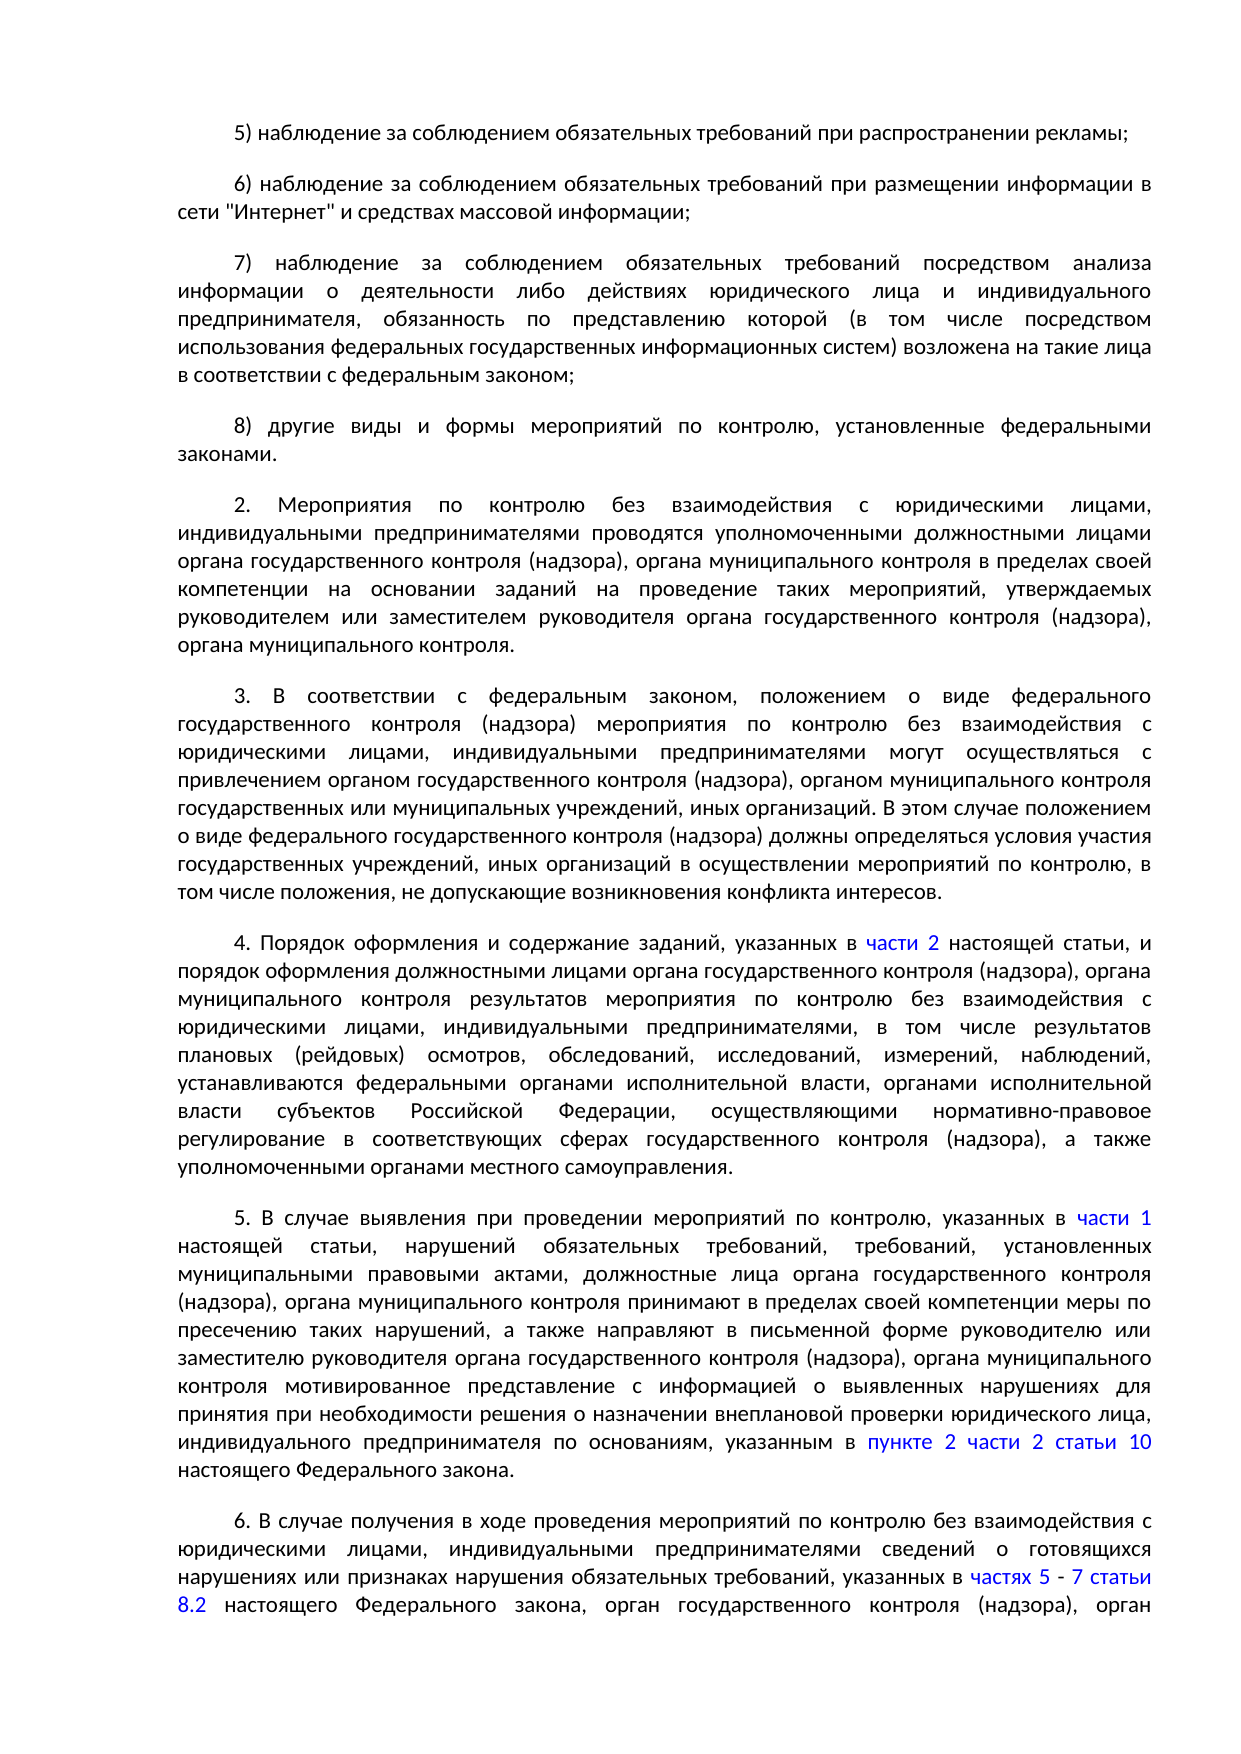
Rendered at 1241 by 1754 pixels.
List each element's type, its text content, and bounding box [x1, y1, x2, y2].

text 4. Порядок оформления и содержание заданий, указанных в части 2 настоящей статьи, и порядок оформления должностными лицами органа государственного контроля (надзора), органа муниципального контроля результатов мероприятия по контролю без взаимодействия с юридическими лицами, индивидуальными предпринимателями, в том числе результатов плановых (рейдовых) осмотров, обследований, исследований, измерений, наблюдений, устанавливаются федеральными органами исполнительной власти, органами исполнительной власти субъектов Российской Федерации, осуществляющими нормативно-правовое регулирование в соответствующих сферах государственного контроля (надзора), а также уполномоченными органами местного самоуправления. [177, 928, 1152, 1180]
text 5. В случае выявления при проведении мероприятий по контролю, указанных в части 1 настоящей статьи, нарушений обязательных требований, требований, установленных муниципальными правовыми актами, должностные лица органа государственного контроля (надзора), органа муниципального контроля принимают в пределах своей компетенции меры по пресечению таких нарушений, а также направляют в письменной форме руководителю или заместителю руководителя органа государственного контроля (надзора), органа муниципального контроля мотивированное представление с информацией о выявленных нарушениях для принятия при необходимости решения о назначении внеплановой проверки юридического лица, индивидуального предпринимателя по основаниям, указанным в пункте 2 части 2 статьи 10 настоящего Федерального закона. [177, 1203, 1152, 1483]
text 3. В соответствии с федеральным законом, положением о виде федерального государственного контроля (надзора) мероприятия по контролю без взаимодействия с юридическими лицами, индивидуальными предпринимателями могут осуществляться с привлечением органом государственного контроля (надзора), органом муниципального контроля государственных или муниципальных учреждений, иных организаций. В этом случае положением о виде федерального государственного контроля (надзора) должны определяться условия участия государственных учреждений, иных организаций в осуществлении мероприятий по контролю, в том числе положения, не допускающие возникновения конфликта интересов. [177, 681, 1152, 905]
text 5) наблюдение за соблюдением обязательных требований при распространении рекламы; [177, 118, 1152, 146]
text 8) другие виды и формы мероприятий по контролю, установленные федеральными законами. [177, 411, 1152, 467]
text 2. Мероприятия по контролю без взаимодействия с юридическими лицами, индивидуальными предпринимателями проводятся уполномоченными должностными лицами органа государственного контроля (надзора), органа муниципального контроля в пределах своей компетенции на основании заданий на проведение таких мероприятий, утверждаемых руководителем или заместителем руководителя органа государственного контроля (надзора), органа муниципального контроля. [177, 490, 1152, 658]
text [177, 1506, 1152, 1618]
text 6) наблюдение за соблюдением обязательных требований при размещении информации в сети "Интернет" и средствах массовой информации; [177, 169, 1152, 225]
text 7) наблюдение за соблюдением обязательных требований посредством анализа информации о деятельности либо действиях юридического лица и индивидуального предпринимателя, обязанность по представлению которой (в том числе посредством использования федеральных государственных информационных систем) возложена на такие лица в соответствии с федеральным законом; [177, 248, 1152, 388]
